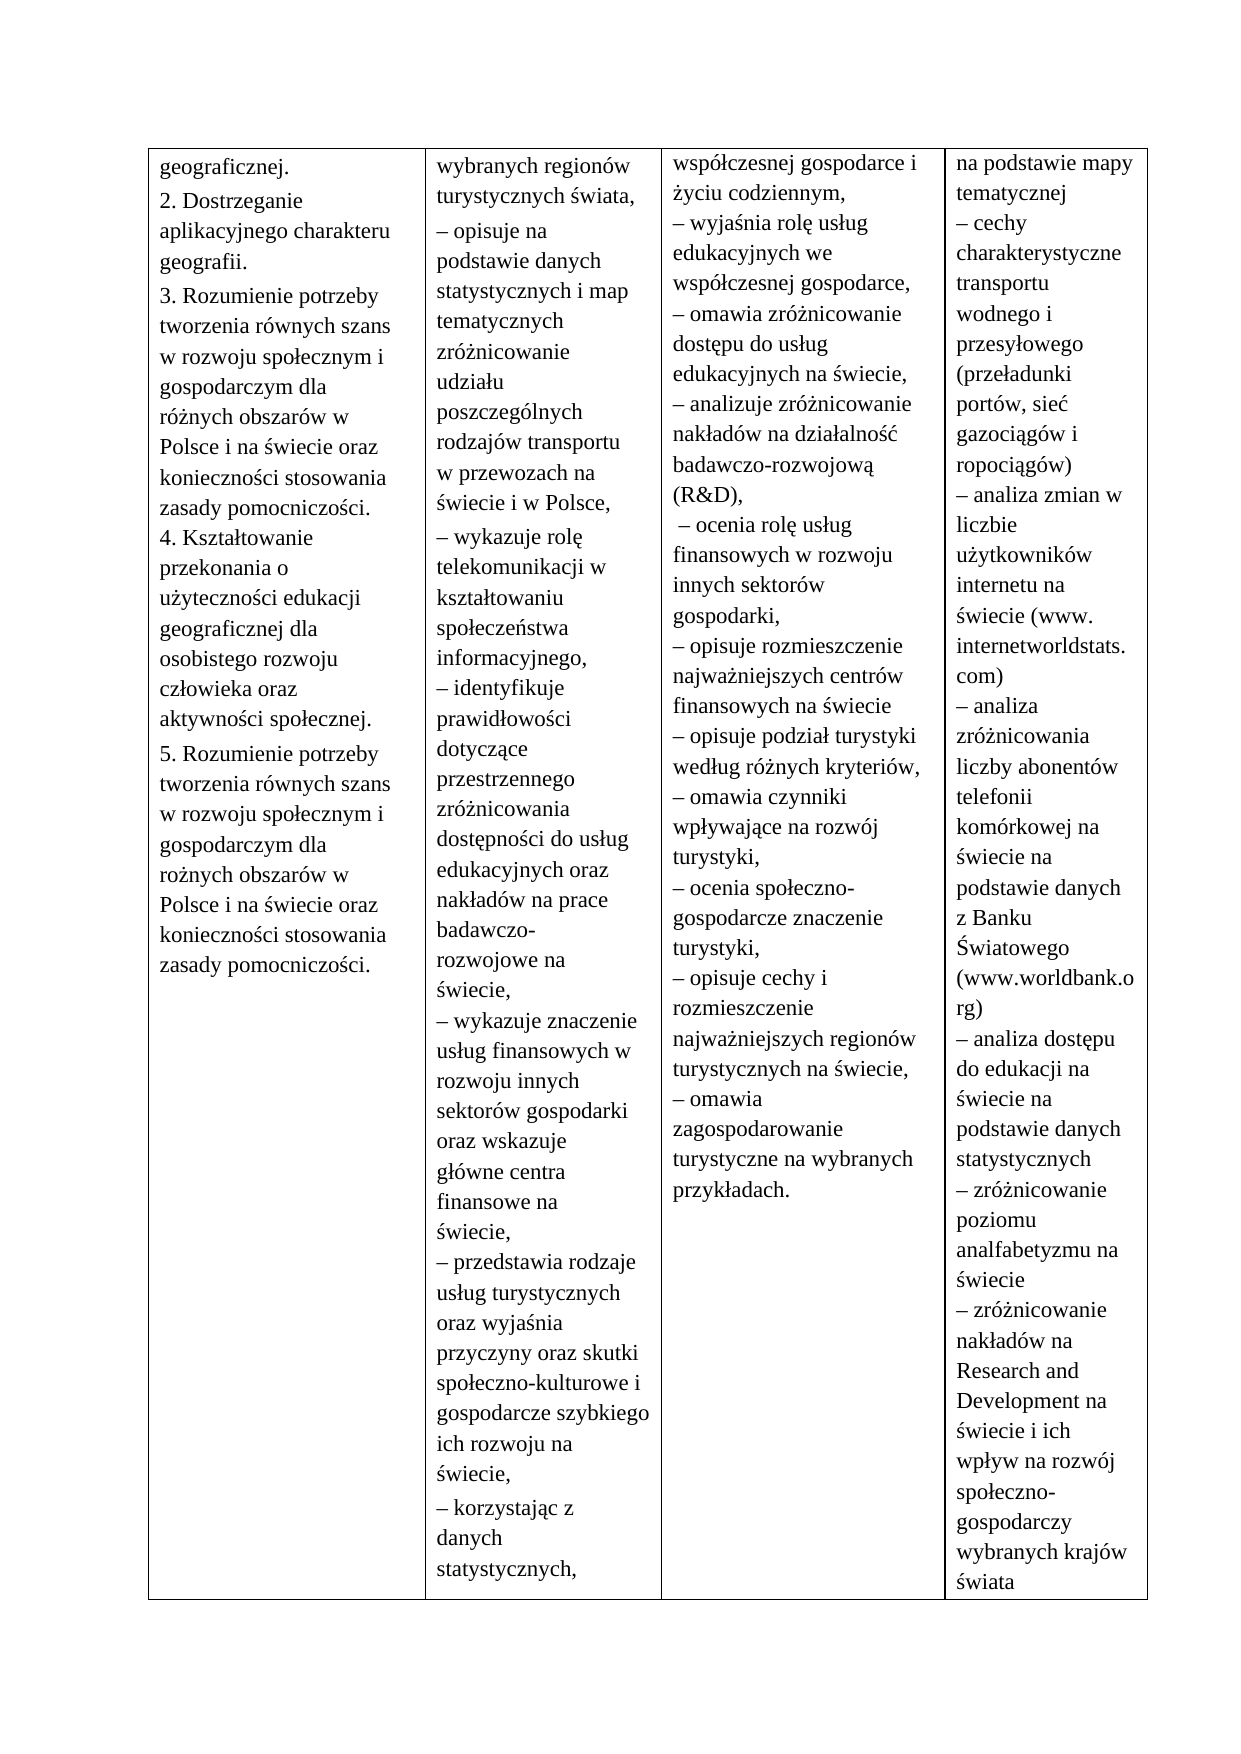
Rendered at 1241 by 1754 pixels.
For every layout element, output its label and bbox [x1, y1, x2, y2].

table_cell [149, 149, 425, 1599]
table_cell [662, 149, 944, 1599]
table_cell [946, 149, 1147, 1599]
table_cell [426, 149, 661, 1599]
